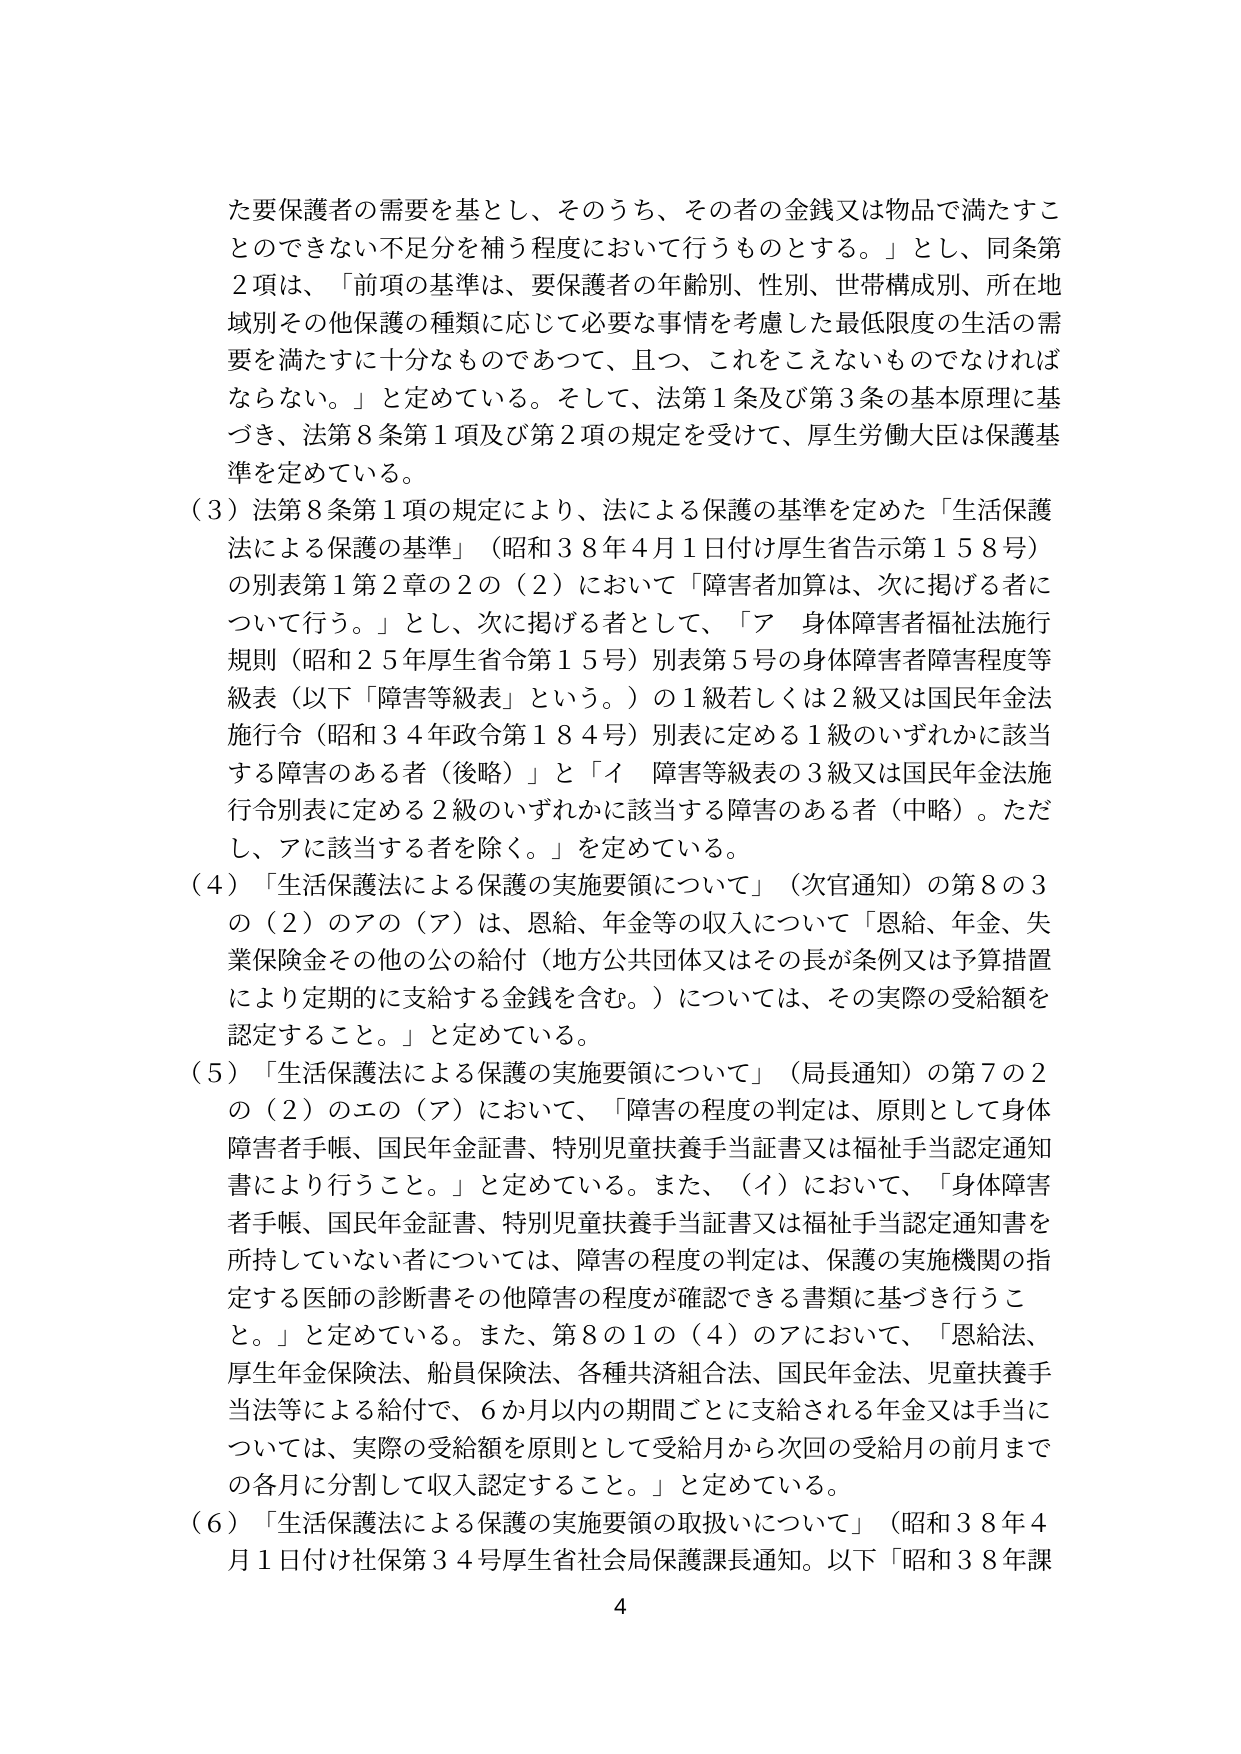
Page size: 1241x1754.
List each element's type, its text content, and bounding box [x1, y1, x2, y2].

text （３）法第８条第１項の規定により、法による保護の基準を定めた「生活保護法による保護の基準」（昭和３８年４月１日付け厚生省告示第１５８号）の別表第１第２章の２の（２）において「障害者加算は、次に掲げる者について行う。」とし、次に掲げる者として、「ア 身体障害者福祉法施行規則（昭和２５年厚生省令第１５号）別表第５号の身体障害者障害程度等級表（以下「障害等級表」という。）の１級若しくは２級又は国民年金法施行令（昭和３４年政令第１８４号）別表に定める１級のいずれかに該当する障害のある者（後略）」と「イ 障害等級表の３級又は国民年金法施行令別表に定める２級のいずれかに該当する障害のある者（中略）。ただし、アに該当する者を除く。」を定めている。 [177, 490, 1063, 865]
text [177, 1503, 1063, 1578]
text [177, 190, 1063, 490]
text （５）「生活保護法による保護の実施要領について」（局長通知）の第７の２の（２）のエの（ア）において、「障害の程度の判定は、原則として身体障害者手帳、国民年金証書、特別児童扶養手当証書又は福祉手当認定通知書により行うこと。」と定めている。また、（イ）において、「身体障害者手帳、国民年金証書、特別児童扶養手当証書又は福祉手当認定通知書を所持していない者については、障害の程度の判定は、保護の実施機関の指定する医師の診断書その他障害の程度が確認できる書類に基づき行うこと。」と定めている。また、第８の１の（４）のアにおいて、「恩給法、厚生年金保険法、船員保険法、各種共済組合法、国民年金法、児童扶養手当法等による給付で、６か月以内の期間ごとに支給される年金又は手当については、実際の受給額を原則として受給月から次回の受給月の前月までの各月に分割して収入認定すること。」と定めている。 [177, 1053, 1063, 1503]
text （４）「生活保護法による保護の実施要領について」（次官通知）の第８の３の（２）のアの（ア）は、恩給、年金等の収入について「恩給、年金、失業保険金その他の公の給付（地方公共団体又はその長が条例又は予算措置により定期的に支給する金銭を含む。）については、その実際の受給額を認定すること。」と定めている。 [177, 865, 1063, 1053]
